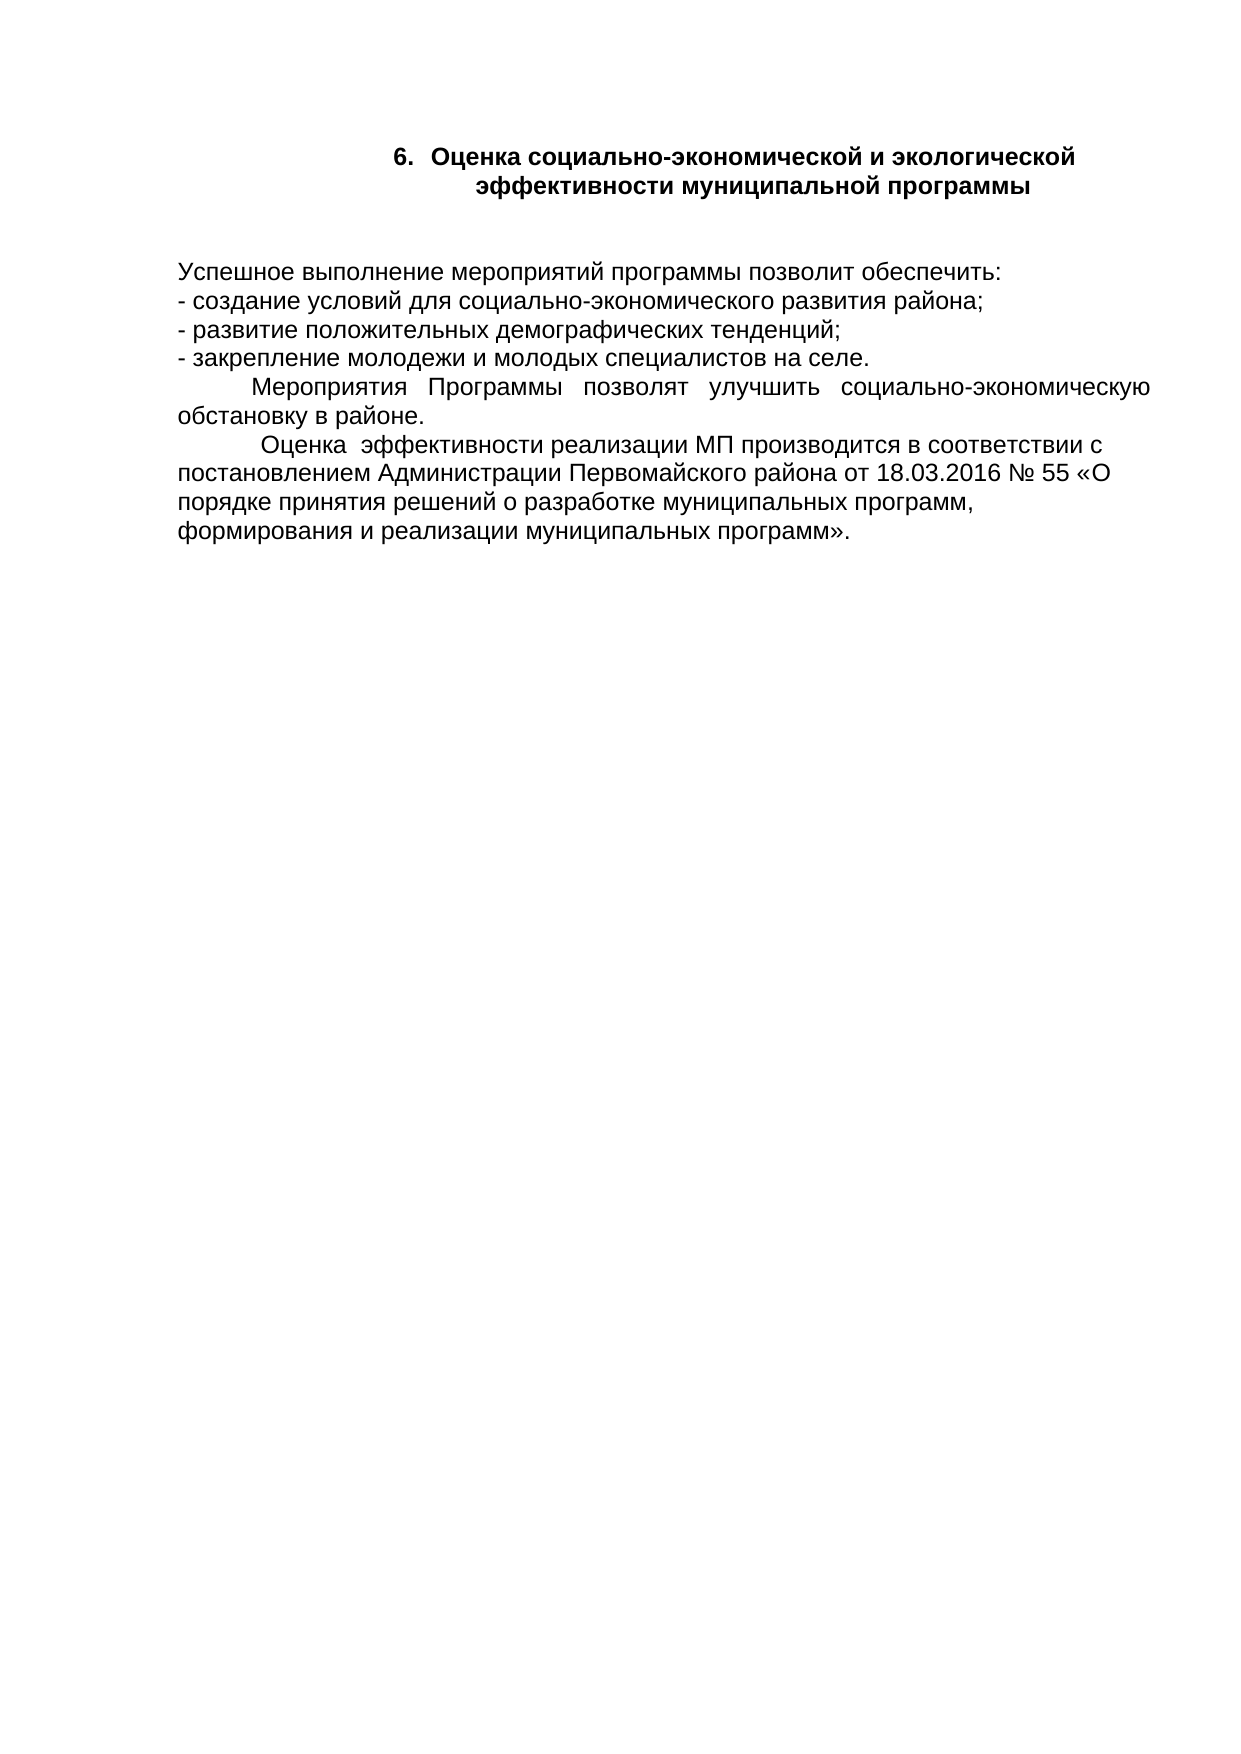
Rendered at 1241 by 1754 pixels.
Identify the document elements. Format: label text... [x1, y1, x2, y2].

text - закрепление молодежи и молодых специалистов на селе. [177, 343, 1152, 372]
text Оценка эффективности реализации МП производится в соответствии с постановлением Администрации Первомайского района от 18.03.2016 № 55 «О порядке принятия решений о разработке муниципальных программ, формирования и реализации муниципальных программ». [177, 430, 1151, 545]
text - развитие положительных демографических тенденций; [177, 315, 1152, 343]
text Мероприятия Программы позволят улучшить социально-экономическую обстановку в районе. [177, 372, 1152, 430]
text Успешное выполнение мероприятий программы позволит обеспечить: [177, 257, 1152, 286]
text - создание условий для социально-экономического развития района; [177, 286, 1152, 315]
list Оценка социально-экономической и экологической эффективности муниципальной программы [317, 142, 1152, 200]
